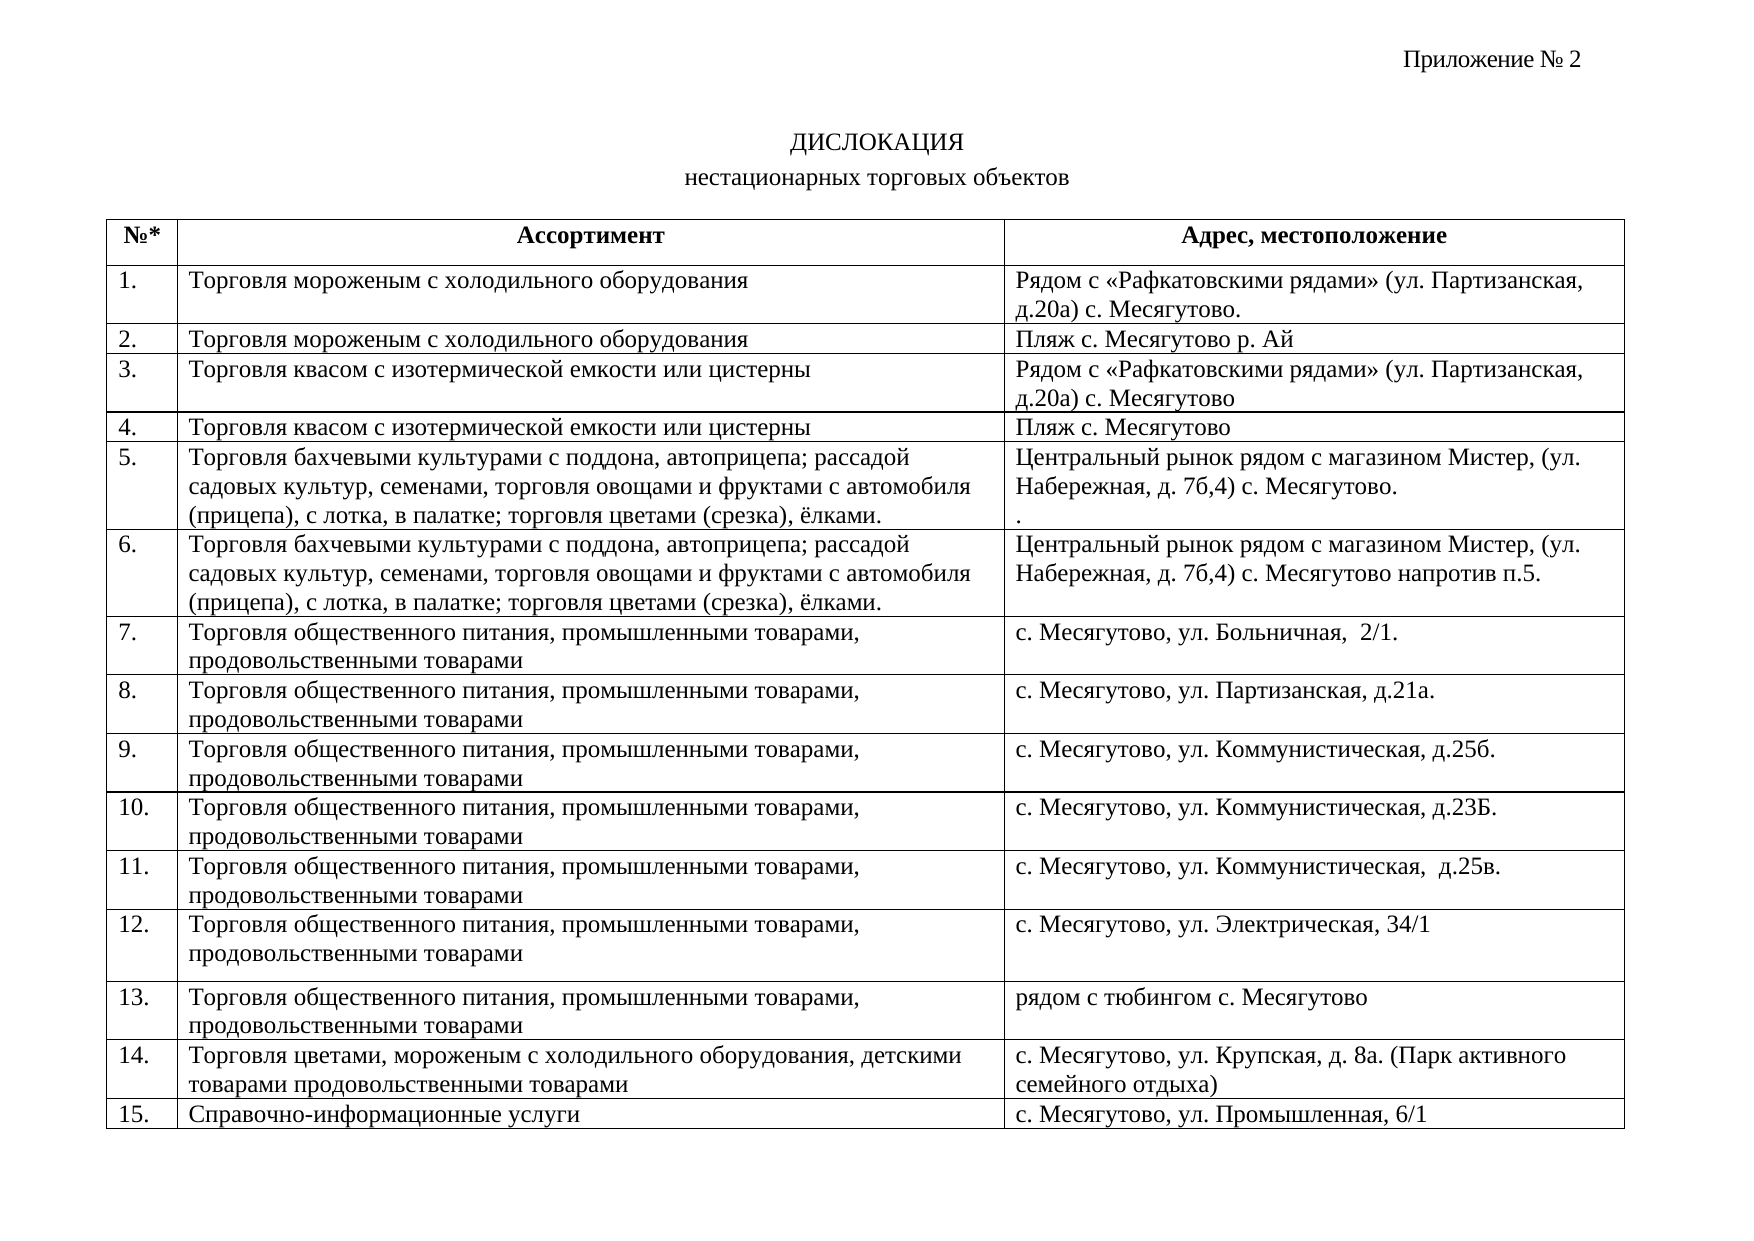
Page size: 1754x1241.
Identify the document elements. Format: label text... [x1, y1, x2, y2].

table_cell 10. [107, 793, 177, 850]
table_cell 6. [107, 530, 177, 616]
table_cell 8. [107, 675, 177, 733]
table_cell с. Месягутово, ул. Больничная, 2/1. [1005, 617, 1624, 674]
table_cell Торговля общественного питания, промышленными товарами, продовольственными товарами [178, 982, 1004, 1039]
table_cell Торговля общественного питания, промышленными товарами, продовольственными товарами [178, 675, 1004, 733]
table_cell 7. [107, 617, 177, 674]
table_cell 11. [107, 851, 177, 908]
table_cell Торговля квасом с изотермической емкости или цистерны [178, 413, 1004, 441]
table_cell 4. [107, 413, 177, 441]
table_cell Пляж с. Месягутово [1005, 413, 1624, 441]
table_cell с. Месягутово, ул. Партизанская, д.21а. [1005, 675, 1624, 733]
table_cell 14. [107, 1040, 177, 1098]
table_cell Торговля мороженым с холодильного оборудования [178, 266, 1004, 323]
table_cell с. Месягутово, ул. Электрическая, 34/1 [1005, 910, 1624, 981]
table_cell Торговля общественного питания, промышленными товарами, продовольственными товарами [178, 851, 1004, 908]
table_cell Рядом с «Рафкатовскими рядами» (ул. Партизанская, д.20а) с. Месягутово [1005, 354, 1624, 411]
table_cell Торговля цветами, мороженым с холодильного оборудования, детскими товарами продовольственными товарами [178, 1040, 1004, 1098]
text нестационарных торговых объектов [118, 162, 1636, 191]
table_cell 1. [107, 266, 177, 323]
table_cell Торговля мороженым с холодильного оборудования [178, 324, 1004, 353]
table_header №* [107, 220, 177, 264]
table_cell Торговля общественного питания, промышленными товарами, продовольственными товарами [178, 910, 1004, 981]
table_cell с. Месягутово, ул. Крупская, д. 8а. (Парк активного семейного отдыха) [1005, 1040, 1624, 1098]
table_cell 12. [107, 910, 177, 981]
table_cell 13. [107, 982, 177, 1039]
table_cell 5. [107, 442, 177, 528]
table_cell с. Месягутово, ул. Коммунистическая, д.23Б. [1005, 793, 1624, 850]
table_cell Торговля бахчевыми культурами с поддона, автоприцепа; рассадой садовых культур, семенами, торговля овощами и фруктами с автомобиля (прицепа), с лотка, в палатке; торговля цветами (срезка), ёлками. [178, 530, 1004, 616]
text Приложение № 2 [1403, 44, 1636, 73]
table_cell с. Месягутово, ул. Коммунистическая, д.25б. [1005, 734, 1624, 791]
table_cell Центральный рынок рядом с магазином Мистер, (ул. Набережная, д. 7б,4) с. Месягутово напротив п.5. [1005, 530, 1624, 616]
table_header Ассортимент [178, 220, 1004, 264]
table_header Адрес, местоположение [1005, 220, 1624, 264]
table_cell Пляж с. Месягутово р. Ай [1005, 324, 1624, 353]
table_cell с. Месягутово, ул. Промышленная, 6/1 [1005, 1099, 1624, 1127]
table_cell 2. [107, 324, 177, 353]
table_cell Рядом с «Рафкатовскими рядами» (ул. Партизанская, д.20а) с. Месягутово. [1005, 266, 1624, 323]
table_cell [178, 1099, 1004, 1127]
table_cell с. Месягутово, ул. Коммунистическая, д.25в. [1005, 851, 1624, 908]
table_cell 15. [107, 1099, 177, 1127]
table_cell 3. [107, 354, 177, 411]
subtitle ДИСЛОКАЦИЯ [118, 127, 1636, 156]
table_cell рядом с тюбингом с. Месягутово [1005, 982, 1624, 1039]
table_cell Торговля общественного питания, промышленными товарами, продовольственными товарами [178, 734, 1004, 791]
table_cell Торговля квасом с изотермической емкости или цистерны [178, 354, 1004, 411]
table_cell 9. [107, 734, 177, 791]
table_cell Центральный рынок рядом с магазином Мистер, (ул. Набережная, д. 7б,4) с. Месягутово. . [1005, 442, 1624, 528]
table_cell Торговля бахчевыми культурами с поддона, автоприцепа; рассадой садовых культур, семенами, торговля овощами и фруктами с автомобиля (прицепа), с лотка, в палатке; торговля цветами (срезка), ёлками. [178, 442, 1004, 528]
table_cell Торговля общественного питания, промышленными товарами, продовольственными товарами [178, 617, 1004, 674]
table_cell Торговля общественного питания, промышленными товарами, продовольственными товарами [178, 793, 1004, 850]
